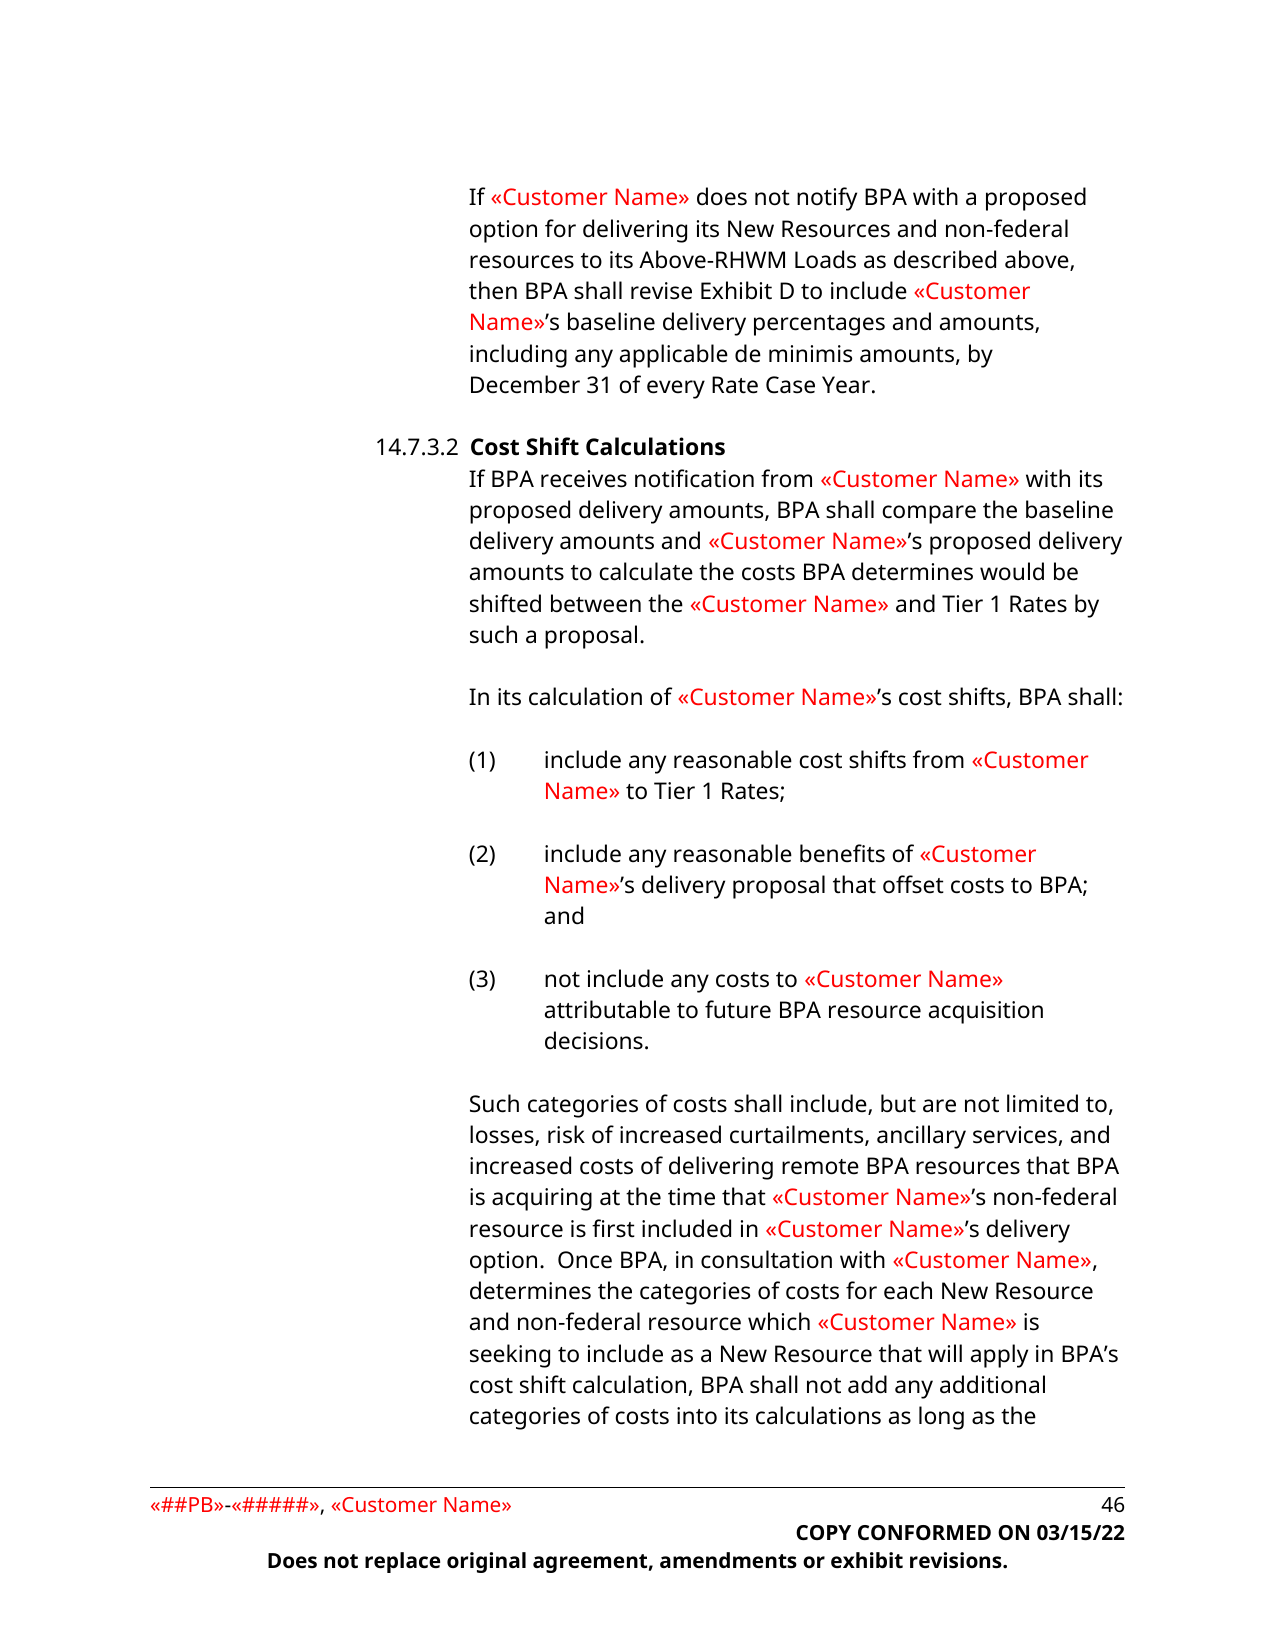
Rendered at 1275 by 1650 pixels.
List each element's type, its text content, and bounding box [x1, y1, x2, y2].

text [469, 1087, 1125, 1431]
text (3) not include any costs to «Customer Name» attributable to future BPA resource acquisition decisions. [469, 962, 1125, 1056]
text If «Customer Name» does not notify BPA with a proposed option for delivering its New Resources and non-federal resources to its Above-RHWM Loads as described above, then BPA shall revise Exhibit D to include «Customer Name»’s baseline delivery percentages and amounts, including any applicable de minimis amounts, by December 31 of every Rate Case Year. [469, 181, 1125, 400]
text In its calculation of «Customer Name»’s cost shifts, BPA shall: [469, 681, 1125, 712]
text If BPA receives notification from «Customer Name» with its proposed delivery amounts, BPA shall compare the baseline delivery amounts and «Customer Name»’s proposed delivery amounts to calculate the costs BPA determines would be shifted between the «Customer Name» and Tier 1 Rates by such a proposal. [469, 462, 1125, 650]
text 14.7.3.2 Cost Shift Calculations(05/14/14 Version) [375, 431, 1125, 462]
text (2) include any reasonable benefits of «Customer Name»’s delivery proposal that offset costs to BPA; and [469, 837, 1125, 931]
text (1) include any reasonable cost shifts from «Customer Name» to Tier 1 Rates; [469, 744, 1125, 806]
